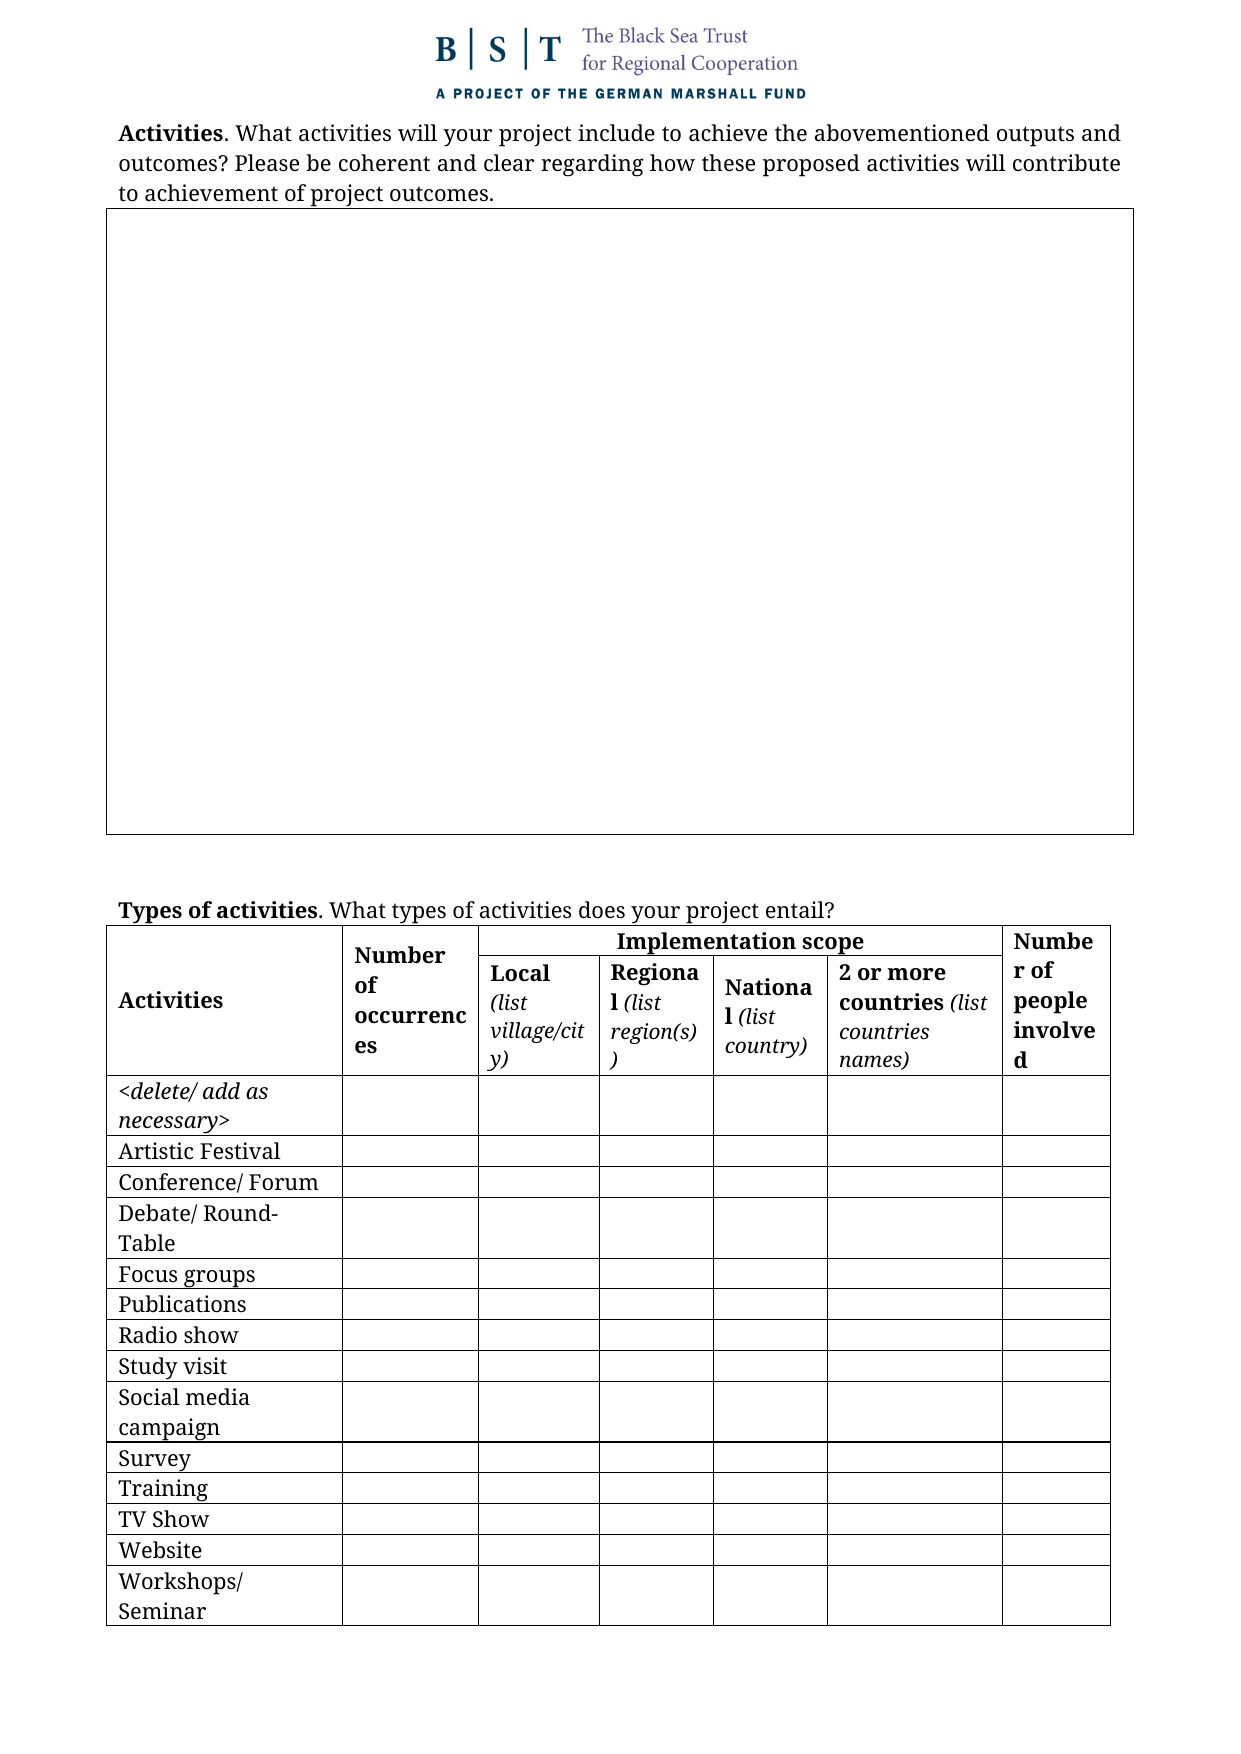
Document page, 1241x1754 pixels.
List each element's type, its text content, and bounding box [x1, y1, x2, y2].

table_cell [600, 1198, 713, 1257]
table_cell [714, 1259, 827, 1288]
table_cell [1003, 1167, 1110, 1197]
table_cell [479, 1351, 599, 1381]
table_cell [828, 1535, 1002, 1565]
table_cell [828, 1136, 1002, 1166]
table_cell Conference/ Forum [107, 1167, 342, 1197]
table_cell [828, 1167, 1002, 1197]
table_cell [600, 1504, 713, 1534]
table_cell [343, 1504, 478, 1534]
table_cell [479, 1198, 599, 1257]
table_cell [714, 1289, 827, 1319]
table_cell [343, 1289, 478, 1319]
table_cell [714, 1136, 827, 1166]
table_cell Training [107, 1473, 342, 1503]
table_cell [1003, 1076, 1110, 1135]
table_cell National (list country) [714, 956, 827, 1074]
table_cell Workshops/ Seminar [107, 1566, 342, 1625]
table_cell Survey [107, 1443, 342, 1472]
table_cell Focus groups [107, 1259, 342, 1288]
table_cell [1003, 1136, 1110, 1166]
picture [434, 23, 806, 99]
table_cell [714, 1076, 827, 1135]
table_cell [479, 1504, 599, 1534]
table_cell [714, 1566, 827, 1625]
table_header Implementation scope [479, 926, 1002, 955]
table_cell [828, 1504, 1002, 1534]
text Activities. What activities will your project include to achieve the abovementioned outputs and outcomes? Please be coherent and clear regarding how these proposed activities will contribute to achievement of project outcomes. [118, 118, 1122, 207]
table_cell [479, 1566, 599, 1625]
table_cell [1003, 1566, 1110, 1625]
table_cell [600, 1167, 713, 1197]
table_cell [1003, 1382, 1110, 1441]
table_cell [343, 1076, 478, 1135]
table_cell [714, 1198, 827, 1257]
table_cell [343, 1259, 478, 1288]
table_cell [714, 1167, 827, 1197]
table_header Number of occurrences [343, 926, 478, 1074]
table_cell [479, 1320, 599, 1350]
table_cell [1003, 1351, 1110, 1381]
table_cell [828, 1259, 1002, 1288]
table_cell [343, 1198, 478, 1257]
table_cell [479, 1167, 599, 1197]
table_cell [600, 1136, 713, 1166]
table_cell Study visit [107, 1351, 342, 1381]
table_cell [1003, 1535, 1110, 1565]
table_cell [479, 1076, 599, 1135]
table_cell [600, 1566, 713, 1625]
table_cell [600, 1076, 713, 1135]
table_cell [479, 1535, 599, 1565]
table_cell [479, 1289, 599, 1319]
table_cell [828, 1473, 1002, 1503]
table_cell [600, 1289, 713, 1319]
text Types of activities. What types of activities does your project entail? [118, 895, 1122, 924]
table_cell [600, 1443, 713, 1472]
table_cell Publications [107, 1289, 342, 1319]
table_cell [479, 1382, 599, 1441]
table_cell [1003, 1320, 1110, 1350]
table_cell [1003, 1504, 1110, 1534]
table_cell [714, 1473, 827, 1503]
table_cell [828, 1320, 1002, 1350]
table_cell [600, 1382, 713, 1441]
table_cell [714, 1320, 827, 1350]
table_cell [600, 1535, 713, 1565]
table_cell [343, 1167, 478, 1197]
table_cell [714, 1382, 827, 1441]
table_cell [479, 1259, 599, 1288]
table_header Activities [107, 926, 342, 1074]
table_cell [343, 1566, 478, 1625]
table_cell <delete/ add as necessary> [107, 1076, 342, 1135]
table_cell [828, 1443, 1002, 1472]
table_cell [343, 1320, 478, 1350]
table_cell [479, 1443, 599, 1472]
table_cell [828, 1076, 1002, 1135]
table_header Number of people involved [1003, 926, 1110, 1074]
table_cell [600, 1320, 713, 1350]
table_cell [1003, 1473, 1110, 1503]
table_cell [1003, 1259, 1110, 1288]
table_cell [1003, 1289, 1110, 1319]
table_cell [1003, 1443, 1110, 1472]
table_cell 2 or more countries (list countries names) [828, 956, 1002, 1074]
table_cell Regional (list region(s)) [600, 956, 713, 1074]
table_cell [343, 1443, 478, 1472]
table_cell [828, 1289, 1002, 1319]
table_cell [343, 1535, 478, 1565]
table_header [107, 209, 1133, 834]
table_cell Local (list village/city) [479, 956, 599, 1074]
table_cell Social media campaign [107, 1382, 342, 1441]
table_cell [479, 1473, 599, 1503]
table_cell [343, 1473, 478, 1503]
table_cell [1003, 1198, 1110, 1257]
table_cell [343, 1351, 478, 1381]
table_cell TV Show [107, 1504, 342, 1534]
table_cell [714, 1504, 827, 1534]
table_cell [343, 1382, 478, 1441]
table_cell [479, 1136, 599, 1166]
table_cell [714, 1351, 827, 1381]
table_cell [714, 1535, 827, 1565]
table_cell Radio show [107, 1320, 342, 1350]
table_cell [828, 1382, 1002, 1441]
table_cell [600, 1351, 713, 1381]
table_cell [828, 1198, 1002, 1257]
table_cell Website [107, 1535, 342, 1565]
table_cell [714, 1443, 827, 1472]
table_cell Artistic Festival [107, 1136, 342, 1166]
table_cell [600, 1473, 713, 1503]
table_cell [343, 1136, 478, 1166]
table_cell [828, 1351, 1002, 1381]
table_cell [828, 1566, 1002, 1625]
table_cell [600, 1259, 713, 1288]
table_cell Debate/ Round-Table [107, 1198, 342, 1257]
